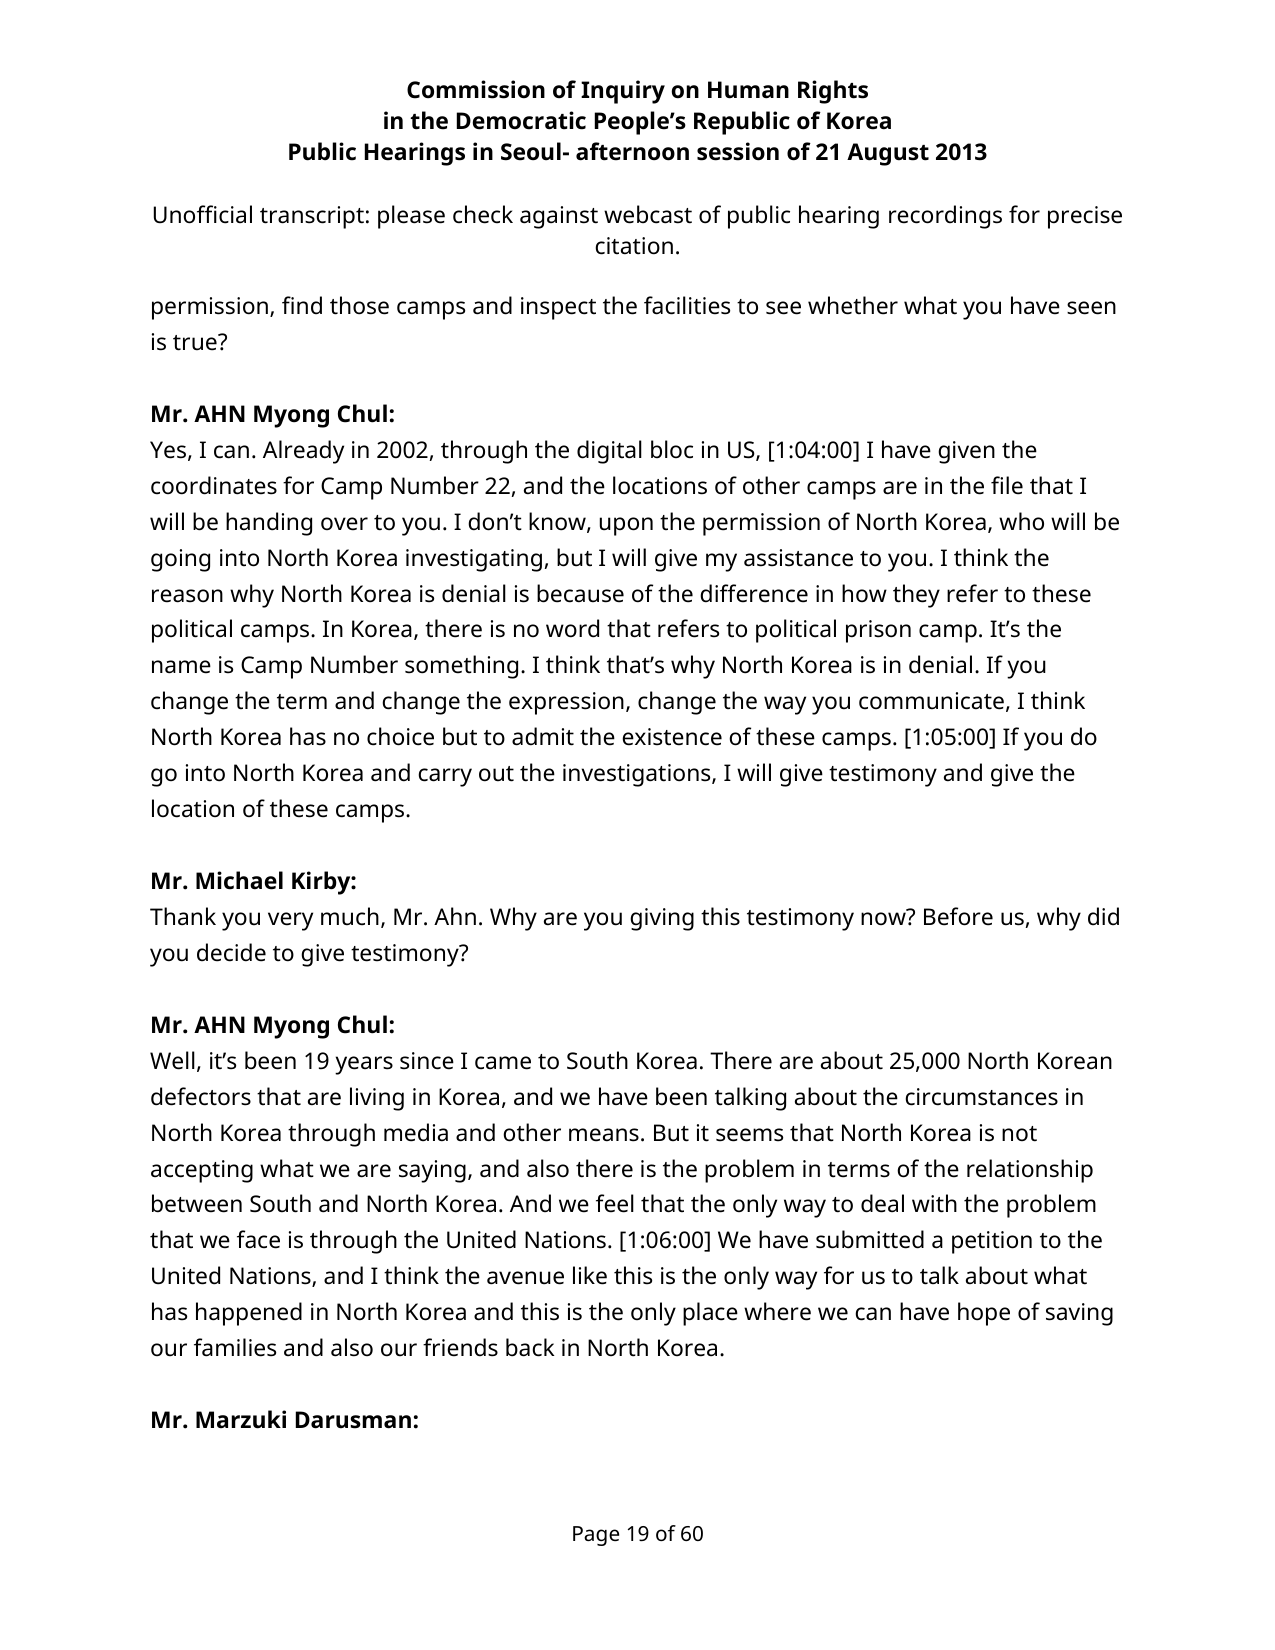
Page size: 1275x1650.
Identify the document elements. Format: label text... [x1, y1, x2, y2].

text Well, it’s been 19 years since I came to South Korea. There are about 25,000 North Korean defectors that are living in Korea, and we have been talking about the circumstances in North Korea through media and other means. But it seems that North Korea is not accepting what we are saying, and also there is the problem in terms of the relationship between South and North Korea. And we feel that the only way to deal with the problem that we face is through the United Nations. [1:06:00] We have submitted a petition to the United Nations, and I think the avenue like this is the only way for us to talk about what has happened in North Korea and this is the only place where we can have hope of saving our families and also our friends back in North Korea. [150, 1045, 1125, 1363]
text Mr. AHN Myong Chul: [150, 1009, 1125, 1040]
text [150, 290, 1125, 357]
text Mr. Marzuki Darusman: [150, 1404, 1125, 1435]
text Mr. Michael Kirby: [150, 865, 1125, 896]
text Mr. AHN Myong Chul: [150, 398, 1125, 429]
text Thank you very much, Mr. Ahn. Why are you giving this testimony now? Before us, why did you decide to give testimony? [150, 901, 1125, 968]
text Yes, I can. Already in 2002, through the digital bloc in US, [1:04:00] I have given the coordinates for Camp Number 22, and the locations of other camps are in the file that I will be handing over to you. I don’t know, upon the permission of North Korea, who will be going into North Korea investigating, but I will give my assistance to you. I think the reason why North Korea is denial is because of the difference in how they refer to these political camps. In Korea, there is no word that refers to political prison camp. It’s the name is Camp Number something. I think that’s why North Korea is in denial. If you change the term and change the expression, change the way you communicate, I think North Korea has no choice but to admit the existence of these camps. [1:05:00] If you do go into North Korea and carry out the investigations, I will give testimony and give the location of these camps. [150, 434, 1125, 824]
